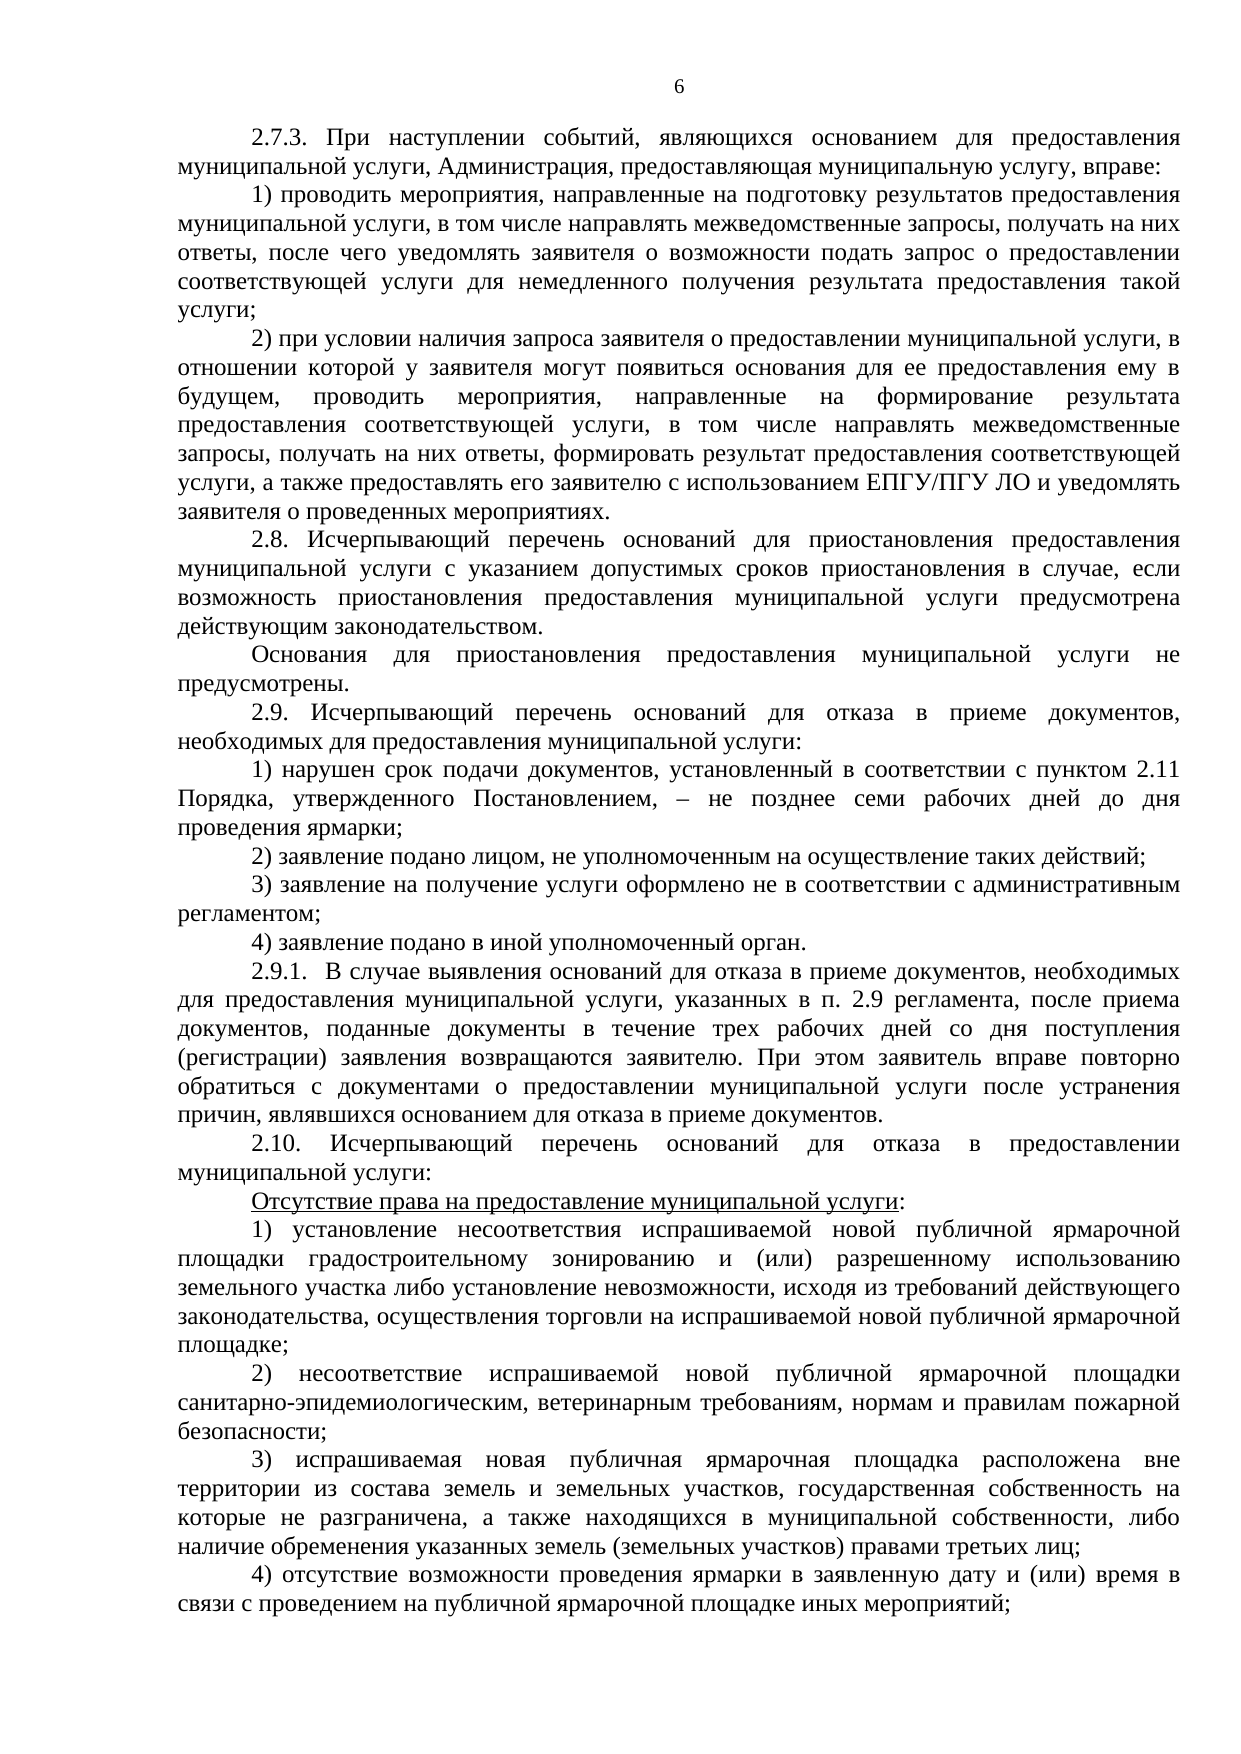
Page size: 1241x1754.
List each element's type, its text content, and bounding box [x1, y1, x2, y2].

text 2) заявление подано лицом, не уполномоченным на осуществление таких действий; [177, 841, 1181, 869]
text 1) нарушен срок подачи документов, установленный в соответствии с пунктом 2.11 Порядка, утвержденного Постановлением, – не позднее семи рабочих дней до дня проведения ярмарки; [177, 754, 1181, 841]
text 2.8. Исчерпывающий перечень оснований для приостановления предоставления муниципальной услуги с указанием допустимых сроков приостановления в случае, если возможность приостановления предоставления муниципальной услуги предусмотрена действующим законодательством. [177, 524, 1181, 639]
text 2) при условии наличия запроса заявителя о предоставлении муниципальной услуги, в отношении которой у заявителя могут появиться основания для ее предоставления ему в будущем, проводить мероприятия, направленные на формирование результата предоставления соответствующей услуги, в том числе направлять межведомственные запросы, получать на них ответы, формировать результат предоставления соответствующей услуги, а также предоставлять его заявителю с использованием ЕПГУ/ПГУ ЛО и уведомлять заявителя о проведенных мероприятиях. [177, 323, 1181, 524]
text 4) отсутствие возможности проведения ярмарки в заявленную дату и (или) время в связи с проведением на публичной ярмарочной площадке иных мероприятий; [177, 1559, 1181, 1617]
text 3) испрашиваемая новая публичная ярмарочная площадка расположена вне территории из состава земель и земельных участков, государственная собственность на которые не разграничена, а также находящихся в муниципальной собственности, либо наличие обременения указанных земель (земельных участков) правами третьих лиц; [177, 1444, 1181, 1559]
text 2.10. Исчерпывающий перечень оснований для отказа в предоставлении муниципальной услуги: [177, 1128, 1181, 1186]
text 2.7.3. При наступлении событий, являющихся основанием для предоставления муниципальной услуги, Администрация, предоставляющая муниципальную услугу, вправе: [177, 122, 1181, 179]
text 4) заявление подано в иной уполномоченный орган. [177, 927, 1181, 956]
text 1) установление несоответствия испрашиваемой новой публичной ярмарочной площадки градостроительному зонированию и (или) разрешенному использованию земельного участка либо установление невозможности, исходя из требований действующего законодательства, осуществления торговли на испрашиваемой новой публичной ярмарочной площадке; [177, 1214, 1181, 1358]
text 1) проводить мероприятия, направленные на подготовку результатов предоставления муниципальной услуги, в том числе направлять межведомственные запросы, получать на них ответы, после чего уведомлять заявителя о возможности подать запрос о предоставлении соответствующей услуги для немедленного получения результата предоставления такой услуги; [177, 179, 1181, 323]
text Отсутствие права на предоставление муниципальной услуги: [177, 1186, 1181, 1214]
text 3) заявление на получение услуги оформлено не в соответствии с административным регламентом; [177, 869, 1181, 927]
text Основания для приостановления предоставления муниципальной услуги не предусмотрены. [177, 639, 1181, 697]
text 2.9.1. В случае выявления оснований для отказа в приеме документов, необходимых для предоставления муниципальной услуги, указанных в п. 2.9 регламента, после приема документов, поданные документы в течение трех рабочих дней со дня поступления (регистрации) заявления возвращаются заявителю. При этом заявитель вправе повторно обратиться с документами о предоставлении муниципальной услуги после устранения причин, являвшихся основанием для отказа в приеме документов. [177, 956, 1181, 1128]
text 2.9. Исчерпывающий перечень оснований для отказа в приеме документов, необходимых для предоставления муниципальной услуги: [177, 697, 1181, 754]
text 2) несоответствие испрашиваемой новой публичной ярмарочной площадки санитарно-эпидемиологическим, ветеринарным требованиям, нормам и правилам пожарной безопасности; [177, 1358, 1181, 1444]
